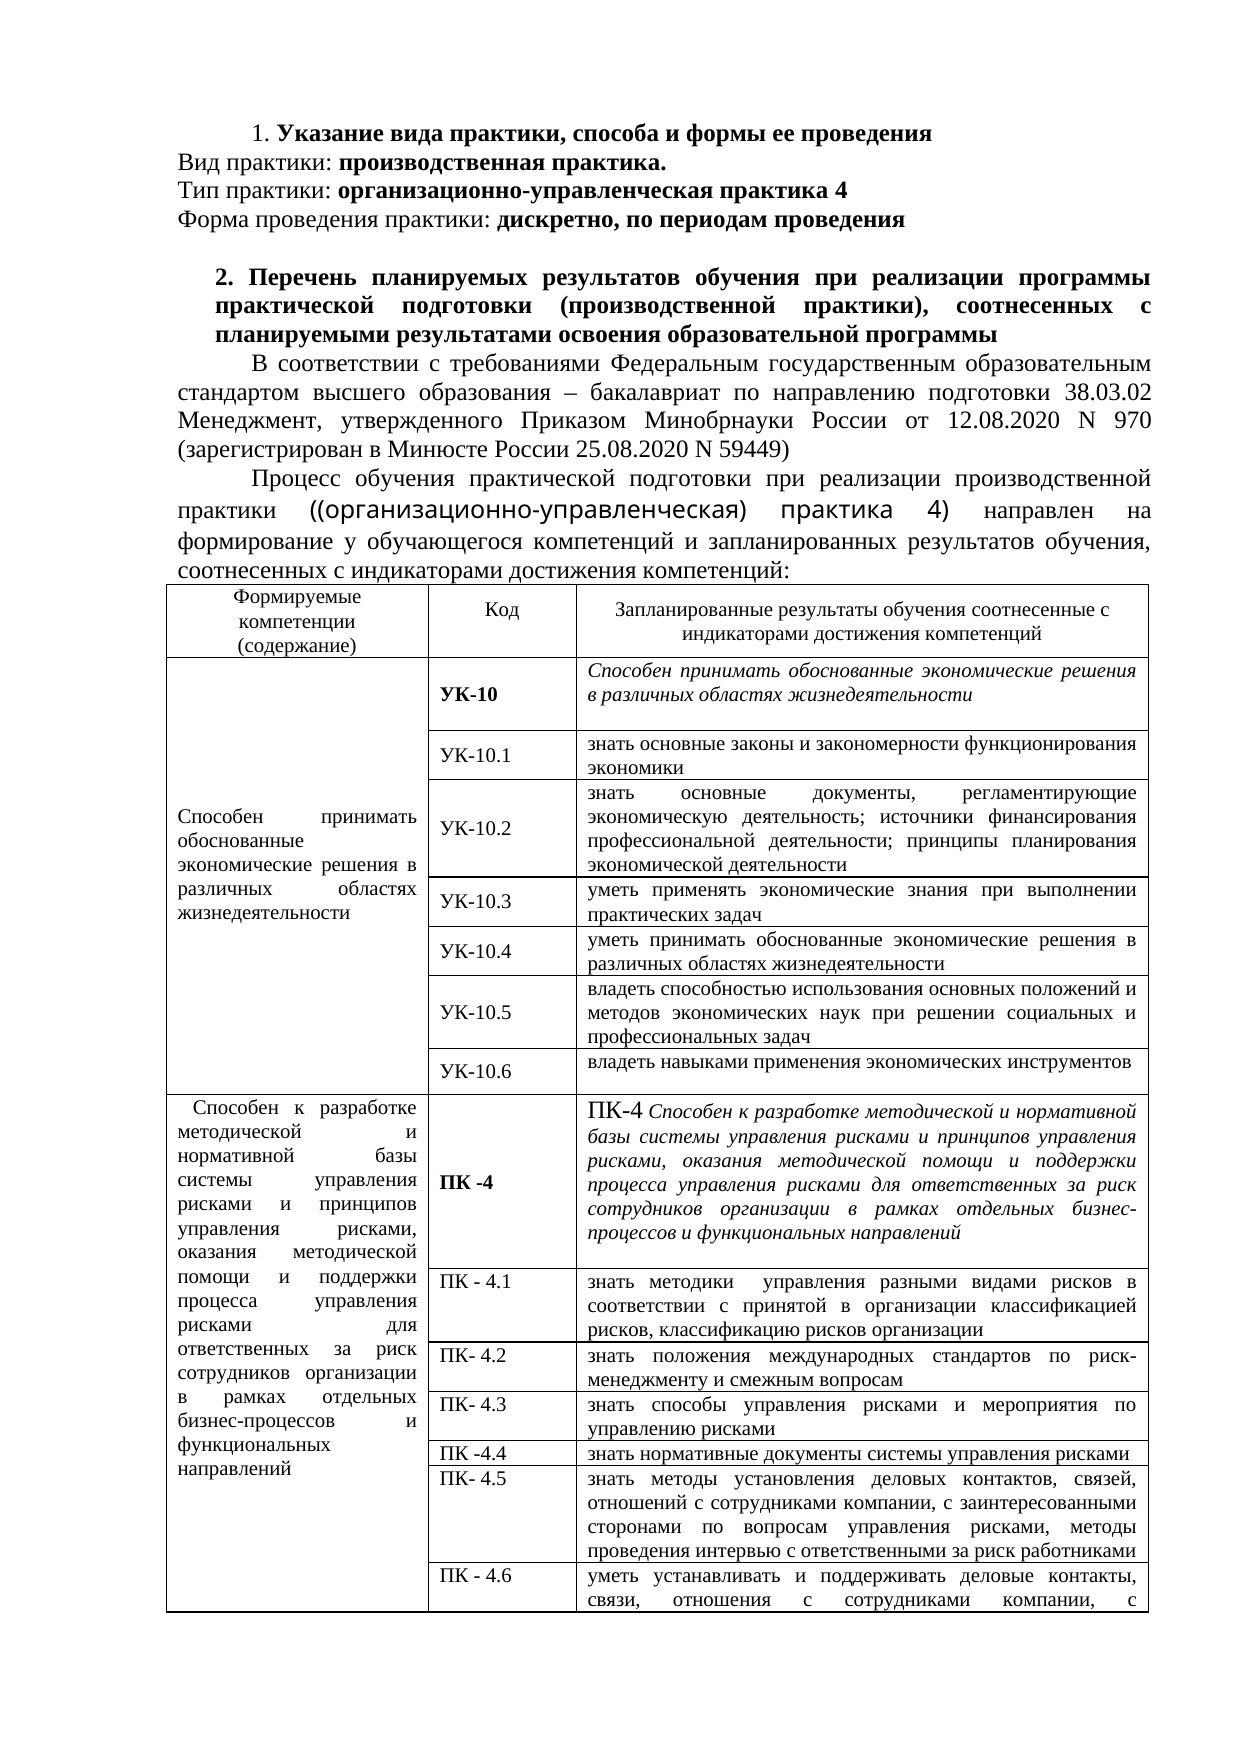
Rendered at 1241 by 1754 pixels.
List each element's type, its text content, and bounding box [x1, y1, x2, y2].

table_cell Способен принимать обоснованные экономические решения в различных областях жизнедеятельности [167, 658, 428, 1094]
text В соответствии с требованиями Федеральным государственным образовательным стандартом высшего образования – бакалавриат по направлению подготовки 38.03.02 Менеджмент, утвержденного Приказом Минобрнауки России от 12.08.2020 N 970 (зарегистрирован в Минюсте России 25.08.2020 N 59449) [177, 348, 1152, 463]
table_cell ПК- 4.3 [429, 1392, 576, 1440]
table_header Запланированные результаты обучения соотнесенные с индикаторами достижения компетенций [577, 585, 1148, 657]
table_cell УК-10 [429, 658, 576, 730]
list Вид практики: производственная практика. [177, 147, 1152, 176]
table_header Код [429, 585, 576, 657]
text Процесс обучения практической подготовки при реализации производственной практики ((организационно-управленческая) практика 4) направлен на формирование у обучающегося компетенций и запланированных результатов обучения, соотнесенных с индикаторами достижения компетенций: [177, 463, 1152, 583]
table_cell ПК -4.4 [429, 1441, 576, 1465]
table_cell ПК - 4.6 [429, 1563, 576, 1611]
table_cell УК-10.6 [429, 1049, 576, 1094]
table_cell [577, 1563, 1148, 1611]
table_cell знать основные законы и закономерности функционирования экономики [577, 731, 1148, 779]
list 2. Перечень планируемых результатов обучения при реализации программы практической подготовки (производственной практики), соотнесенных с планируемыми результатами освоения образовательной программы [215, 262, 1152, 348]
text 1. Указание вида практики, способа и формы ее проведения [177, 118, 1152, 147]
table_cell знать методы установления деловых контактов, связей, отношений с сотрудниками компании, с заинтересованными сторонами по вопросам управления рисками, методы проведения интервью с ответственными за риск работниками [577, 1466, 1148, 1562]
table_cell ПК- 4.5 [429, 1466, 576, 1562]
table_cell знать основные документы, регламентирующие экономическую деятельность; источники финансирования профессиональной деятельности; принципы планирования экономической деятельности [577, 780, 1148, 876]
table_cell УК-10.3 [429, 878, 576, 926]
table_cell УК-10.1 [429, 731, 576, 779]
table_cell уметь применять экономические знания при выполнении практических задач [577, 878, 1148, 926]
table_cell владеть навыками применения экономических инструментов [577, 1049, 1148, 1094]
list Тип практики: организационно-управленческая практика 4 [177, 176, 1152, 204]
table_cell знать методики управления разными видами рисков в соответствии с принятой в организации классификацией рисков, классификацию рисков организации [577, 1269, 1148, 1341]
table_cell знать нормативные документы системы управления рисками [577, 1441, 1148, 1465]
table_cell ПК- 4.2 [429, 1343, 576, 1391]
table_cell Способен к разработке методической и нормативной базы системы управления рисками и принципов управления рисками, оказания методической помощи и поддержки процесса управления рисками для ответственных за риск сотрудников организации в рамках отдельных бизнес-процессов и функциональных направлений [167, 1095, 428, 1611]
table_cell ПК - 4.1 [429, 1269, 576, 1341]
table_cell ПК -4 [429, 1095, 576, 1268]
table_cell знать положения международных стандартов по риск-менеджменту и смежным вопросам [577, 1343, 1148, 1391]
table_cell Способен принимать обоснованные экономические решения в различных областях жизнедеятельности [577, 658, 1148, 730]
table_cell ПК-4 Способен к разработке методической и нормативной базы системы управления рисками и принципов управления рисками, оказания методической помощи и поддержки процесса управления рисками для ответственных за риск сотрудников организации в рамках отдельных бизнес-процессов и функциональных направлений [577, 1095, 1148, 1268]
table_cell УК-10.4 [429, 927, 576, 975]
table_header Формируемые компетенции (содержание) [167, 585, 428, 657]
table_cell знать способы управления рисками и мероприятия по управлению рисками [577, 1392, 1148, 1440]
table_cell уметь принимать обоснованные экономические решения в различных областях жизнедеятельности [577, 927, 1148, 975]
list Форма проведения практики: дискретно, по периодам проведения [177, 204, 1152, 233]
table_cell УК-10.2 [429, 780, 576, 876]
table_cell УК-10.5 [429, 976, 576, 1048]
table_cell владеть способностью использования основных положений и методов экономических наук при решении социальных и профессиональных задач [577, 976, 1148, 1048]
